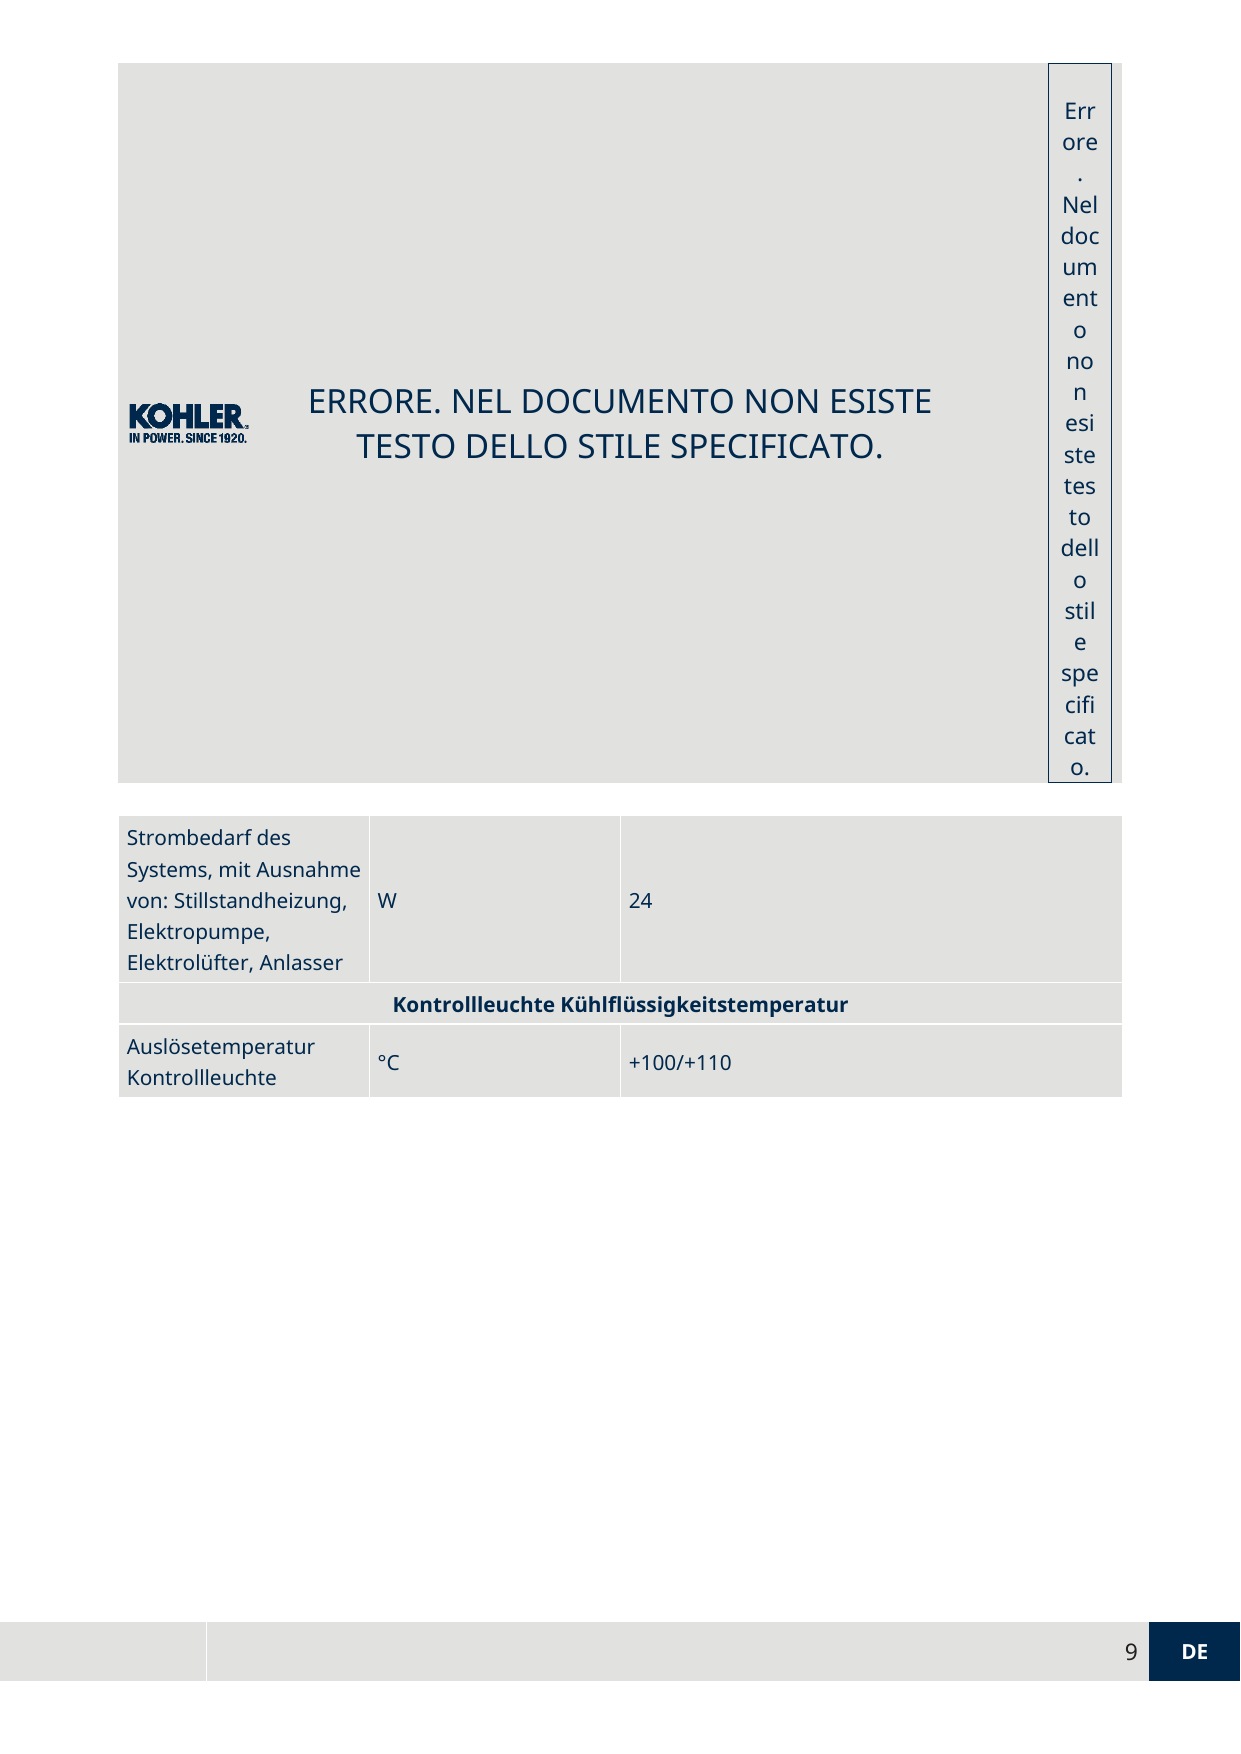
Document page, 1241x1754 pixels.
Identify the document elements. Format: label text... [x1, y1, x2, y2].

table_cell °C [370, 1025, 620, 1097]
table_cell Kontrollleuchte Kühlflüssigkeitstemperatur [119, 983, 1122, 1023]
table_cell Strombedarf des Systems, mit Ausnahme von: Stillstandheizung, Elektropumpe, Elektrolüfter, Anlasser [119, 816, 369, 982]
table_cell Auslösetemperatur Kontrollleuchte [119, 1025, 369, 1097]
table_cell 24 [621, 816, 1122, 982]
table_cell +100/+110 [621, 1025, 1122, 1097]
picture [129, 403, 249, 443]
table_cell W [370, 816, 620, 982]
